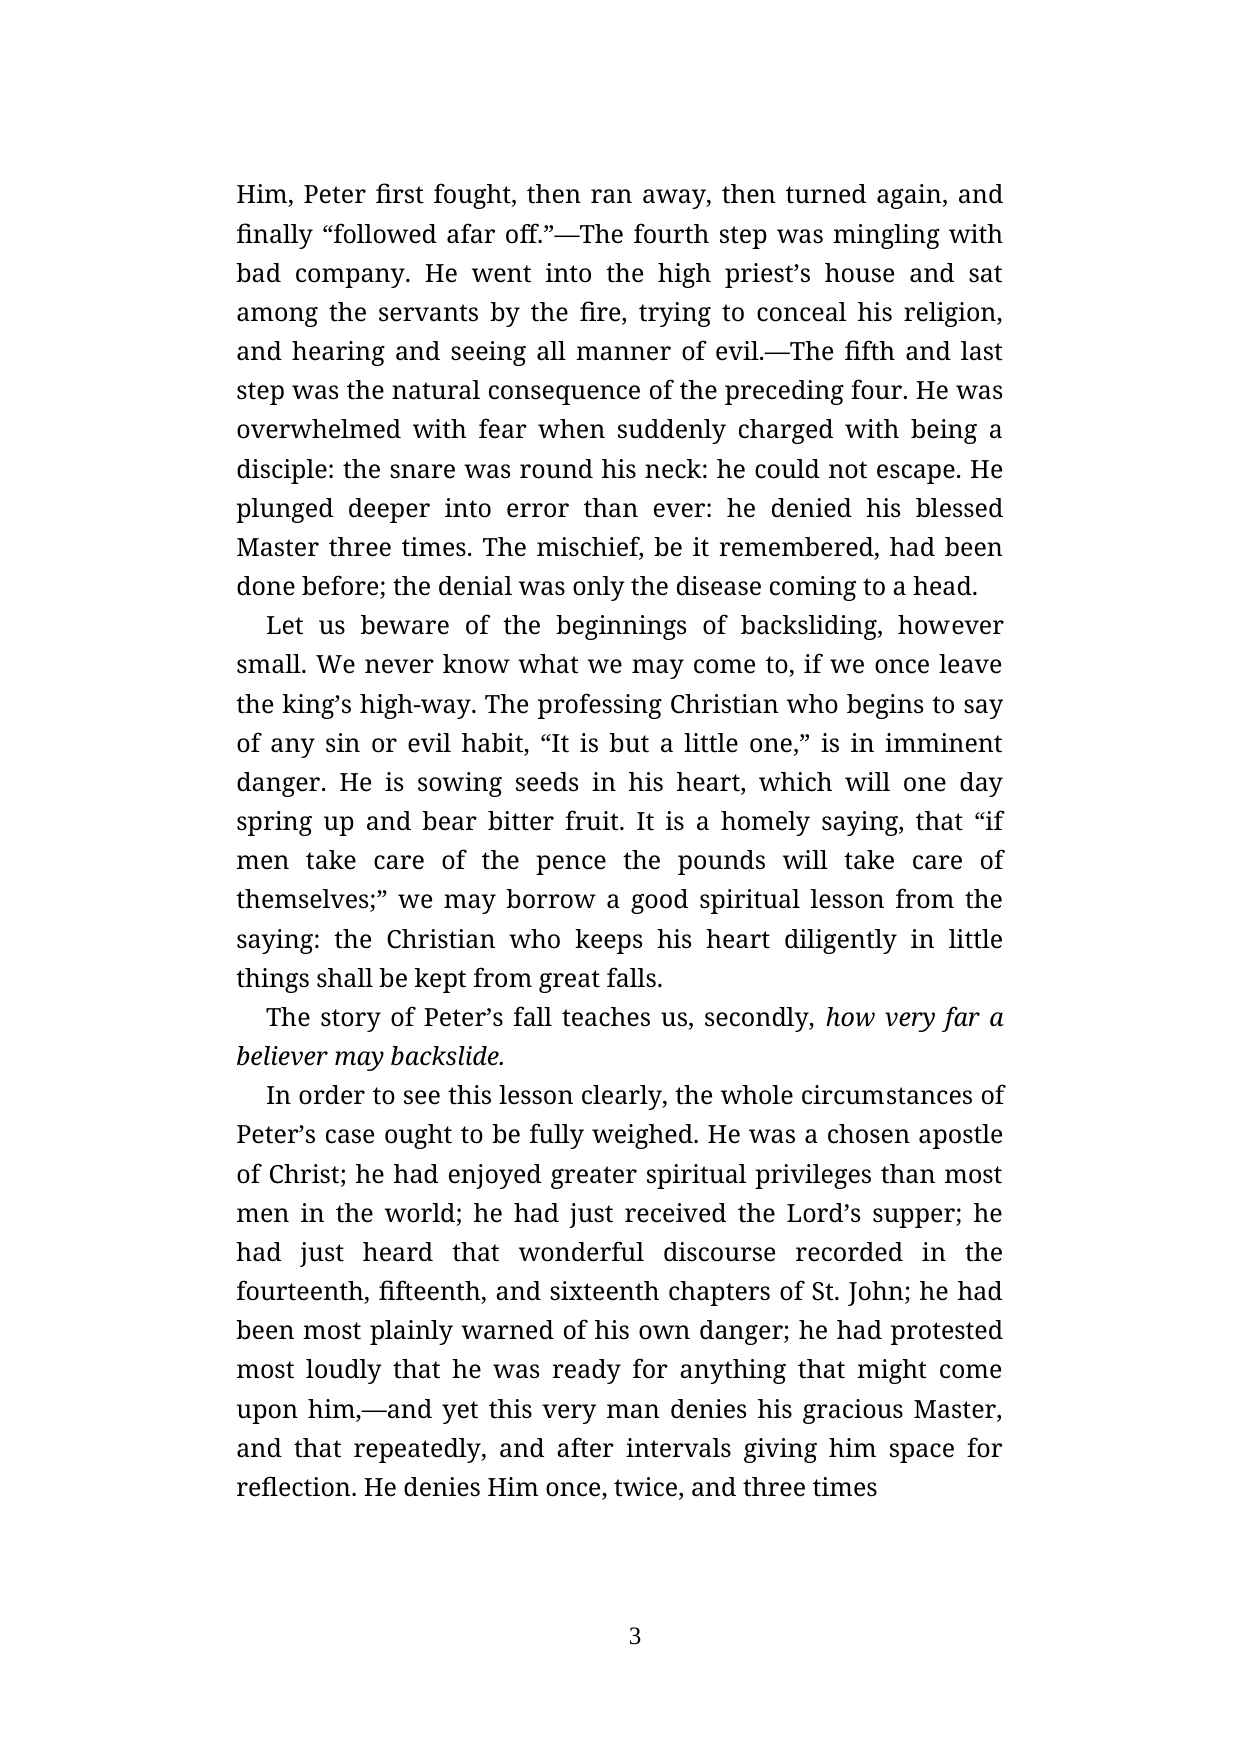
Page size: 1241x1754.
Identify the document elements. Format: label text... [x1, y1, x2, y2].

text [236, 177, 1004, 603]
text The story of Peter’s fall teaches us, secondly, how very far a believer may backslide. [236, 1000, 1004, 1073]
text In order to see this lesson clearly, the whole circumstances of Peter’s case ought to be fully weighed. He was a chosen apostle of Christ; he had enjoyed greater spiritual privileges than most men in the world; he had just received the Lord’s supper; he had just heard that wonderful discourse recorded in the fourteenth, fifteenth, and sixteenth chapters of St. John; he had been most plainly warned of his own danger; he had protested most loudly that he was ready for anything that might come upon him,—and yet this very man denies his gracious Master, and that repeatedly, and after intervals giving him space for reflection. He denies Him once, twice, and three times [236, 1078, 1004, 1504]
text Let us beware of the beginnings of backsliding, however small. We never know what we may come to, if we once leave the king’s high-way. The professing Christian who begins to say of any sin or evil habit, “It is but a little one,” is in imminent danger. He is sowing seeds in his heart, which will one day spring up and bear bitter fruit. It is a homely saying, that “if men take care of the pence the pounds will take care of themselves;” we may borrow a good spiritual lesson from the saying: the Christian who keeps his heart diligently in little things shall be kept from great falls. [236, 608, 1004, 994]
